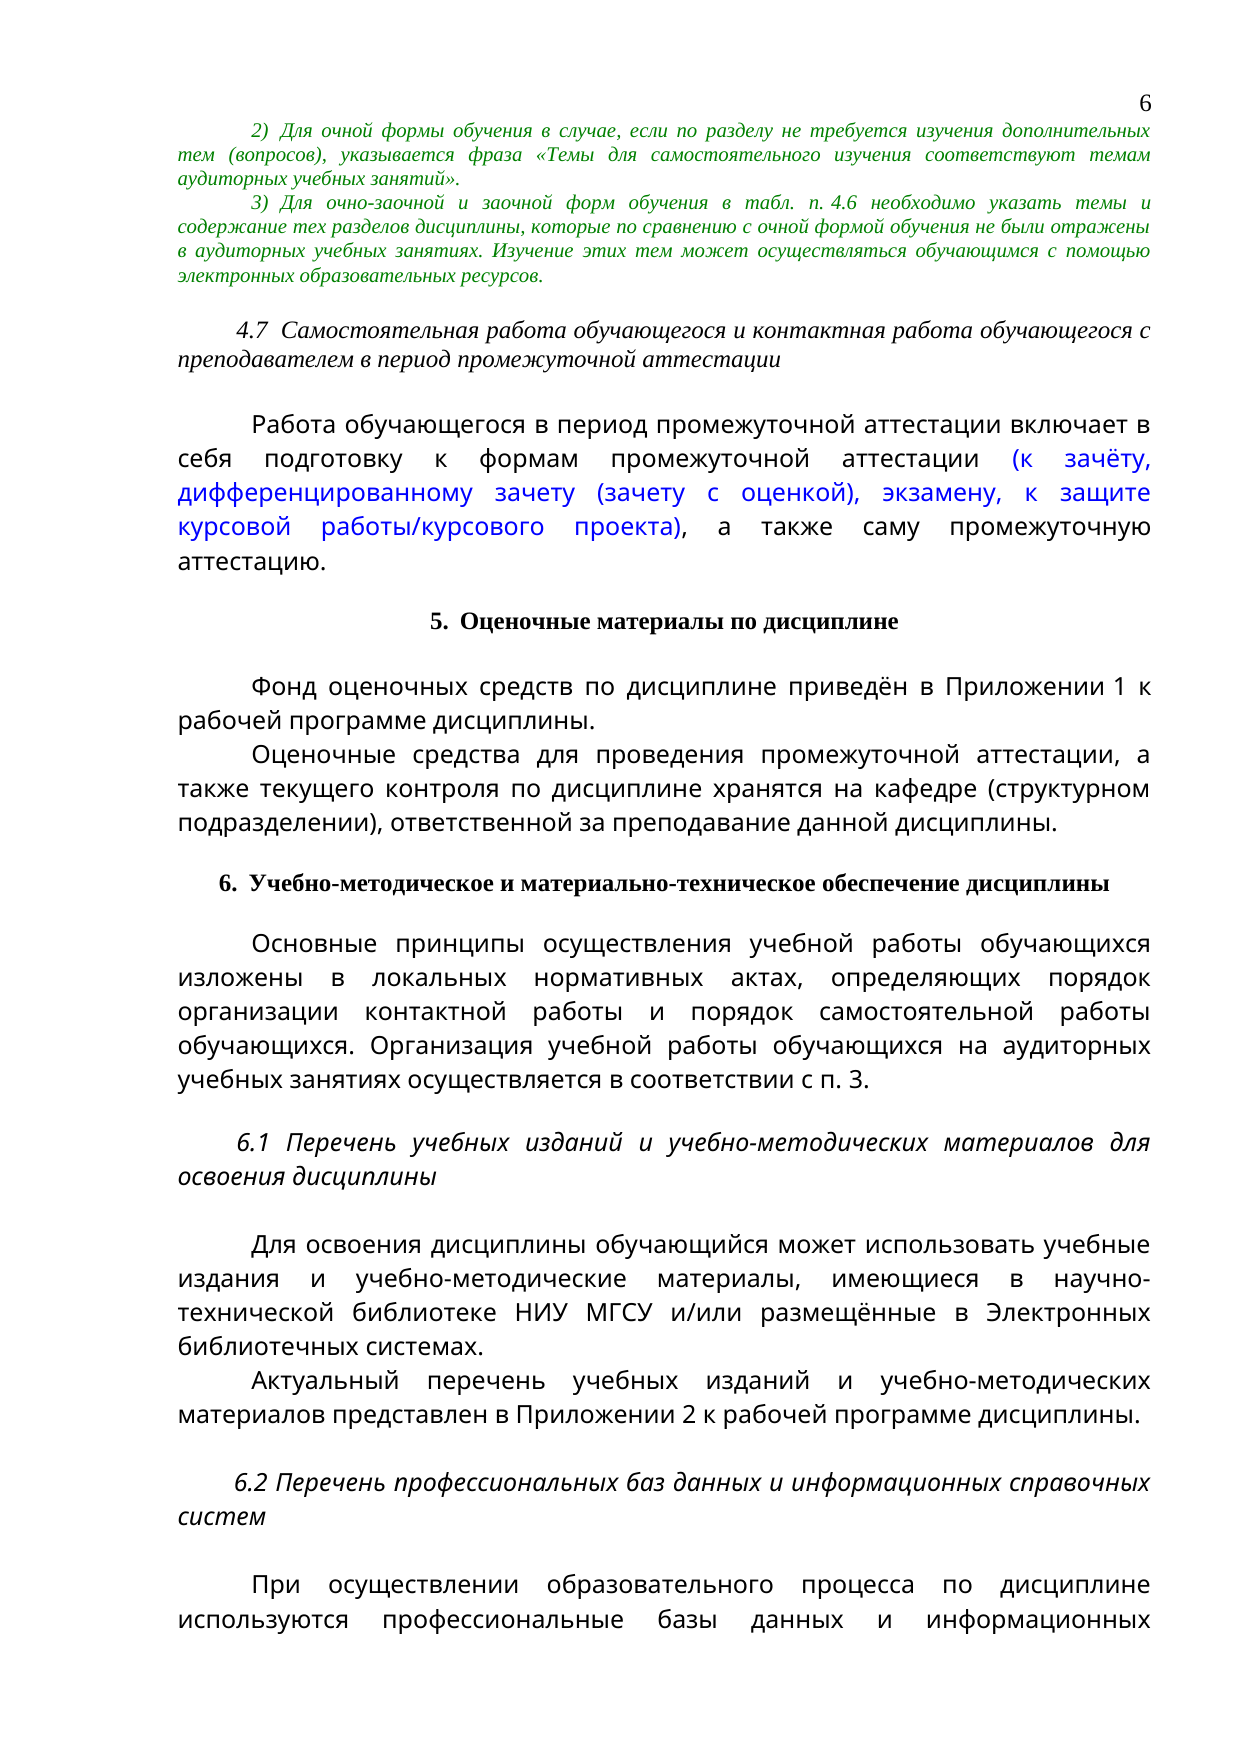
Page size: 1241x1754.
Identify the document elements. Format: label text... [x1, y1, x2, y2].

list Учебно-методическое и материально-техническое обеспечение дисциплины [177, 868, 1152, 897]
list Самостоятельная работа обучающегося и контактная работа обучающегося с преподавателем в период промежуточной аттестации [177, 315, 1152, 373]
text Работа обучающегося в период промежуточной аттестации включает в себя подготовку к формам промежуточной аттестации (к зачёту, дифференцированному зачету (зачету с оценкой), экзамену, к защите курсовой работы/курсового проекта), а также саму промежуточную аттестацию. [177, 407, 1152, 577]
list Для очной формы обучения в случае, если по разделу не требуется изучения дополнительных тем (вопросов), указывается фраза «Темы для самостоятельного изучения соответствуют темам аудиторных учебных занятий». [177, 118, 1152, 190]
text Фонд оценочных средств по дисциплине приведён в Приложении 1 к рабочей программе дисциплины. [177, 669, 1152, 737]
text 6.2 Перечень профессиональных баз данных и информационных справочных систем [177, 1465, 1152, 1533]
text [177, 1567, 1152, 1635]
text Для освоения дисциплины обучающийся может использовать учебные издания и учебно-методические материалы, имеющиеся в научно-технической библиотеке НИУ МГСУ и/или размещённые в Электронных библиотечных системах. [177, 1227, 1152, 1363]
text Основные принципы осуществления учебной работы обучающихся изложены в локальных нормативных актах, определяющих порядок организации контактной работы и порядок самостоятельной работы обучающихся. Организация учебной работы обучающихся на аудиторных учебных занятиях осуществляется в соответствии с п. 3. [177, 925, 1152, 1096]
list Оценочные материалы по дисциплине [177, 606, 1152, 635]
text Актуальный перечень учебных изданий и учебно-методических материалов представлен в Приложении 2 к рабочей программе дисциплины. [177, 1363, 1152, 1431]
text 6.1 Перечень учебных изданий и учебно-методических материалов для освоения дисциплины [177, 1124, 1152, 1192]
text Оценочные средства для проведения промежуточной аттестации, а также текущего контроля по дисциплине хранятся на кафедре (структурном подразделении), ответственной за преподавание данной дисциплины. [177, 737, 1152, 839]
list Для очно-заочной и заочной форм обучения в табл. п. 4.6 необходимо указать темы и содержание тех разделов дисциплины, которые по сравнению с очной формой обучения не были отражены в аудиторных учебных занятиях. Изучение этих тем может осуществляться обучающимся с помощью электронных образовательных ресурсов. [177, 190, 1152, 287]
